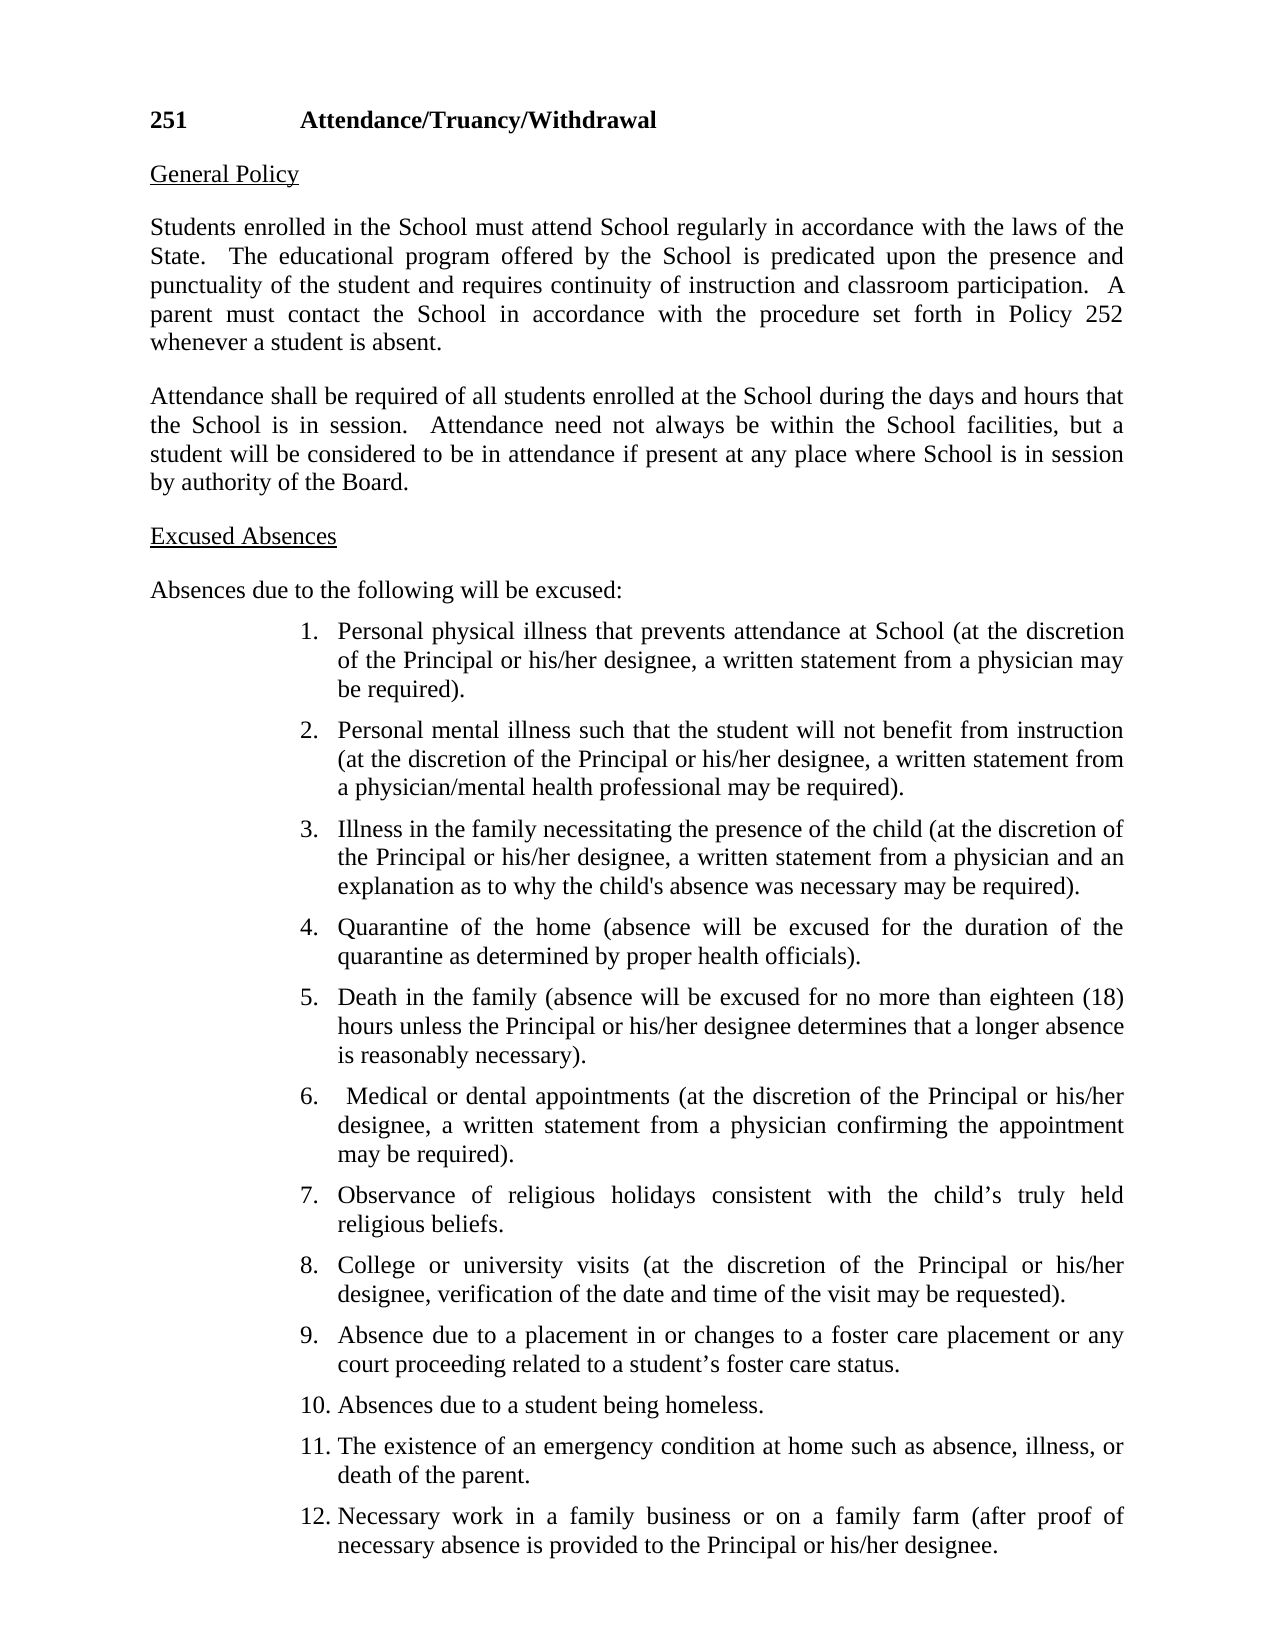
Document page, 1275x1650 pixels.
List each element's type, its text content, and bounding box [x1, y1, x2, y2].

text Students enrolled in the School must attend School regularly in accordance with the laws of the State. The educational program offered by the School is predicated upon the presence and punctuality of the student and requires continuity of instruction and classroom participation. A parent must contact the School in accordance with the procedure set forth in Policy 252 whenever a student is absent. [150, 212, 1125, 356]
text General Policy [150, 159, 1125, 187]
list Absences due to a student being homeless. [300, 1390, 1125, 1419]
list Death in the family (absence will be excused for no more than eighteen (18) hours unless the Principal or his/her designee determines that a longer absence is reasonably necessary). [300, 982, 1125, 1069]
list Observance of religious holidays consistent with the child’s truly held religious beliefs. [300, 1180, 1125, 1237]
text Absences due to the following will be excused: [150, 575, 1125, 604]
text 251 Attendance/Truancy/Withdrawal [150, 105, 1125, 134]
text Excused Absences [150, 521, 1125, 550]
text Attendance shall be required of all students enrolled at the School during the days and hours that the School is in session. Attendance need not always be within the School facilities, but a student will be considered to be in attendance if present at any place where School is in session by authority of the Board. [150, 381, 1125, 496]
list Personal physical illness that prevents attendance at School (at the discretion of the Principal or his/her designee, a written statement from a physician may be required). [300, 616, 1125, 702]
list Necessary work in a family business or on a family farm (after proof of necessary absence is provided to the Principal or his/her designee. [300, 1501, 1125, 1559]
list Medical or dental appointments (at the discretion of the Principal or his/her designee, a written statement from a physician confirming the appointment may be required). [300, 1081, 1125, 1167]
list College or university visits (at the discretion of the Principal or his/her designee, verification of the date and time of the visit may be requested). [300, 1250, 1125, 1307]
list The existence of an emergency condition at home such as absence, illness, or death of the parent. [300, 1431, 1125, 1489]
list Personal mental illness such that the student will not benefit from instruction (at the discretion of the Principal or his/her designee, a written statement from a physician/mental health professional may be required). [300, 715, 1125, 801]
list Absence due to a placement in or changes to a foster care placement or any court proceeding related to a student’s foster care status. [300, 1320, 1125, 1377]
list Quarantine of the home (absence will be excused for the duration of the quarantine as determined by proper health officials). [300, 912, 1125, 970]
list Illness in the family necessitating the presence of the child (at the discretion of the Principal or his/her designee, a written statement from a physician and an explanation as to why the child's absence was necessary may be required). [300, 814, 1125, 900]
